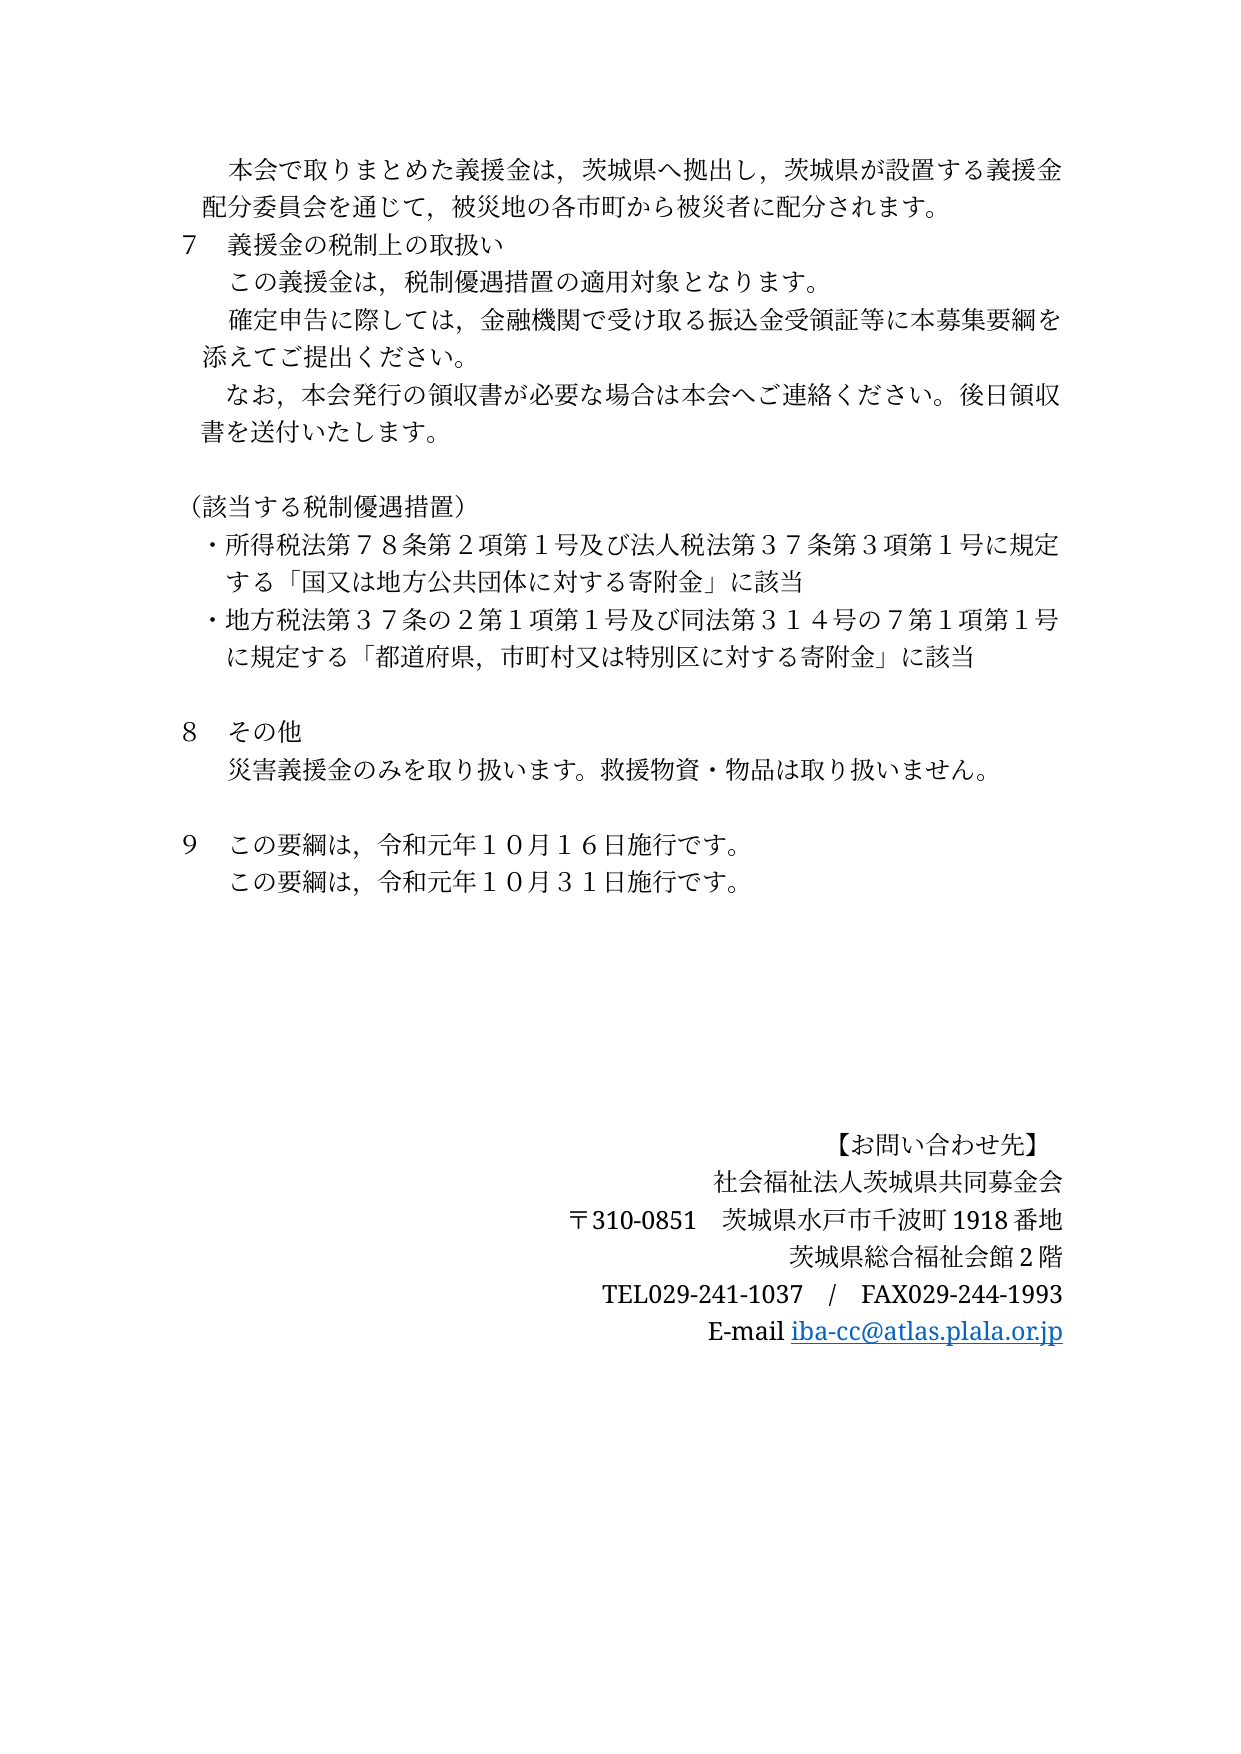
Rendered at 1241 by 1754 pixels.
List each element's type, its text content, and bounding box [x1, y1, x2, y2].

text この要綱は，令和元年１０月３１日施行です｡ [177, 862, 1063, 900]
text ・所得税法第７８条第２項第１号及び法人税法第３７条第３項第１号に規定する「国又は地方公共団体に対する寄附金」に該当 [200, 525, 1063, 600]
text なお，本会発行の領収書が必要な場合は本会へご連絡ください。後日領収書を送付いたします。 [200, 375, 1063, 450]
text この義援金は，税制優遇措置の適用対象となります。 [177, 262, 1063, 300]
text 確定申告に際しては，金融機関で受け取る振込金受領証等に本募集要綱を添えてご提出ください。 [177, 300, 1063, 375]
text E-mail iba-cc@atlas.plala.or.jp [177, 1312, 1063, 1350]
text （該当する税制優遇措置） [177, 487, 1063, 525]
text ８ その他 [177, 712, 1063, 750]
text 災害義援金のみを取り扱います。救援物資・物品は取り扱いません。 [177, 750, 1063, 787]
text ７ 義援金の税制上の取扱い [177, 225, 1063, 262]
text ９ この要綱は，令和元年１０月１６日施行です｡ [177, 825, 1063, 862]
text TEL029-241-1037 / FAX029-244-1993 [177, 1275, 1063, 1312]
text 〒310-0851 茨城県水戸市千波町1918番地 [177, 1200, 1063, 1237]
text 茨城県総合福祉会館2階 [177, 1237, 1063, 1275]
text ・地方税法第３７条の２第１項第１号及び同法第３１４号の７第１項第１号に規定する「都道府県，市町村又は特別区に対する寄附金」に該当 [200, 600, 1063, 675]
text 本会で取りまとめた義援金は，茨城県へ拠出し，茨城県が設置する義援金配分委員会を通じて，被災地の各市町から被災者に配分されます。 [177, 150, 1063, 225]
text 社会福祉法人茨城県共同募金会 [177, 1162, 1063, 1200]
text 【お問い合わせ先】 [177, 1125, 1051, 1162]
